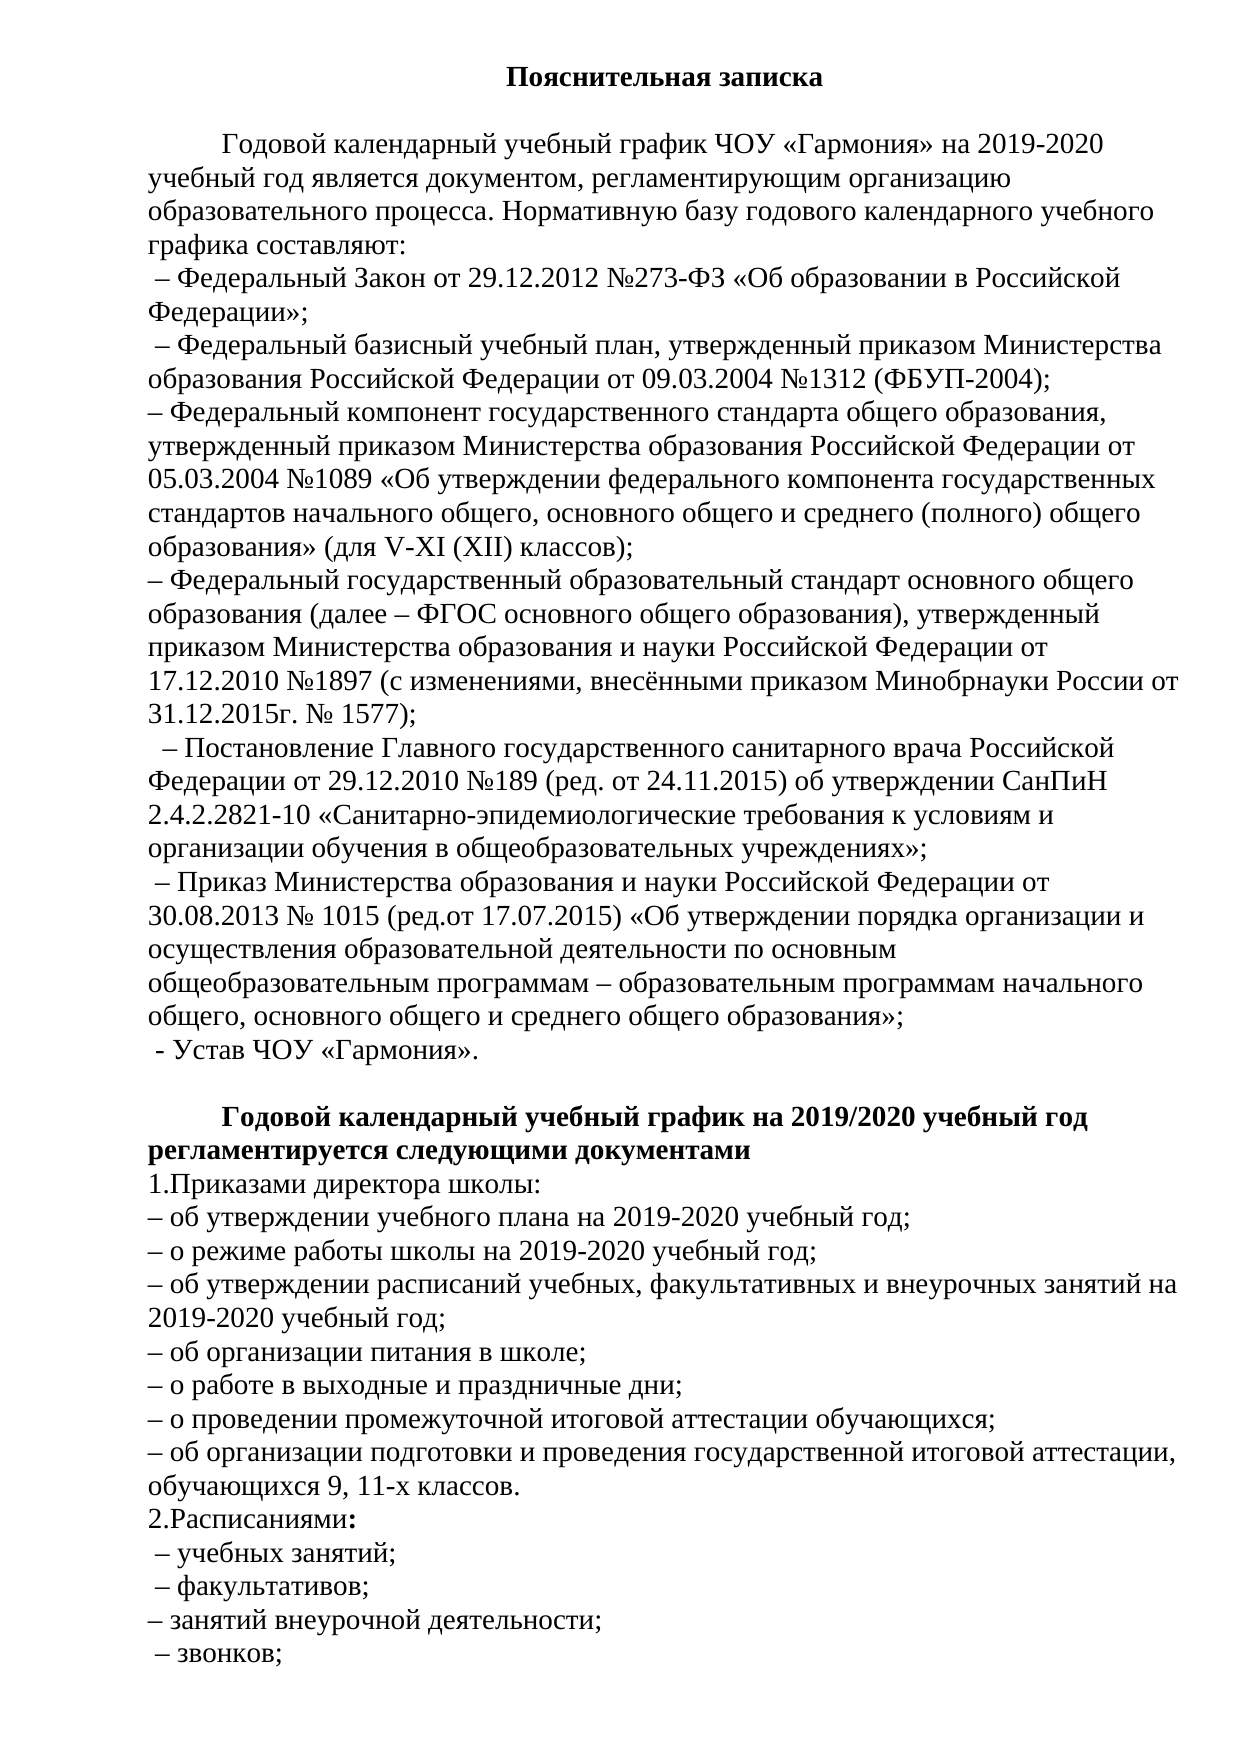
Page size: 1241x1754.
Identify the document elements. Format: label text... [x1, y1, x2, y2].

text – о режиме работы школы на 2019-2020 учебный год; [148, 1233, 1181, 1267]
text – о работе в выходные и праздничные дни; [148, 1367, 1181, 1401]
text – Федеральный базисный учебный план, утвержденный приказом Министерства образования Российской Федерации от 09.03.2004 №1312 (ФБУП-2004); [148, 327, 1181, 394]
text – факультативов; [148, 1568, 1181, 1602]
text – учебных занятий; [148, 1535, 1181, 1568]
text Пояснительная записка [148, 59, 1181, 93]
text 1.Приказами директора школы: [148, 1166, 1181, 1199]
text 2.Расписаниями: [148, 1501, 1181, 1535]
text – занятий внеурочной деятельности; [148, 1602, 1181, 1636]
text – об утверждении учебного плана на 2019-2020 учебный год; [148, 1199, 1181, 1233]
text - Устав ЧОУ «Гармония». [148, 1032, 1181, 1065]
text – звонков; [148, 1636, 1181, 1669]
text – Федеральный государственный образовательный стандарт основного общего образования (далее – ФГОС основного общего образования), утвержденный приказом Министерства образования и науки Российской Федерации от 17.12.2010 №1897 (с изменениями, внесёнными приказом Минобрнауки России от 31.12.2015г. № 1577); [148, 562, 1181, 730]
text – Федеральный Закон от 29.12.2012 №273-ФЗ «Об образовании в Российской Федерации»; [148, 260, 1181, 327]
text – об организации подготовки и проведения государственной итоговой аттестации, обучающихся 9, 11-х классов. [148, 1434, 1181, 1501]
text – об утверждении расписаний учебных, факультативных и внеурочных занятий на 2019-2020 учебный год; [148, 1267, 1181, 1334]
text – Постановление Главного государственного санитарного врача Российской Федерации от 29.12.2010 №189 (ред. от 24.11.2015) об утверждении СанПиН 2.4.2.2821-10 «Санитарно-эпидемиологические требования к условиям и организации обучения в общеобразовательных учреждениях»; [148, 730, 1181, 864]
text – Приказ Министерства образования и науки Российской Федерации от 30.08.2013 № 1015 (ред.от 17.07.2015) «Об утверждении порядка организации и осуществления образовательной деятельности по основным общеобразовательным программам – образовательным программам начального общего, основного общего и среднего общего образования»; [148, 864, 1181, 1032]
text – об организации питания в школе; [148, 1334, 1181, 1367]
text Годовой календарный учебный график на 2019/2020 учебный год [148, 1099, 1181, 1132]
text – о проведении промежуточной итоговой аттестации обучающихся; [148, 1401, 1181, 1434]
text Годовой календарный учебный график ЧОУ «Гармония» на 2019-2020 учебный год является документом, регламентирующим организацию образовательного процесса. Нормативную базу годового календарного учебного графика составляют: [148, 126, 1181, 260]
text – Федеральный компонент государственного стандарта общего образования, утвержденный приказом Министерства образования Российской Федерации от 05.03.2004 №1089 «Об утверждении федерального компонента государственных стандартов начального общего, основного общего и среднего (полного) общего образования» (для V-XI (XII) классов); [148, 394, 1181, 562]
text регламентируется следующими документами [148, 1132, 1181, 1166]
